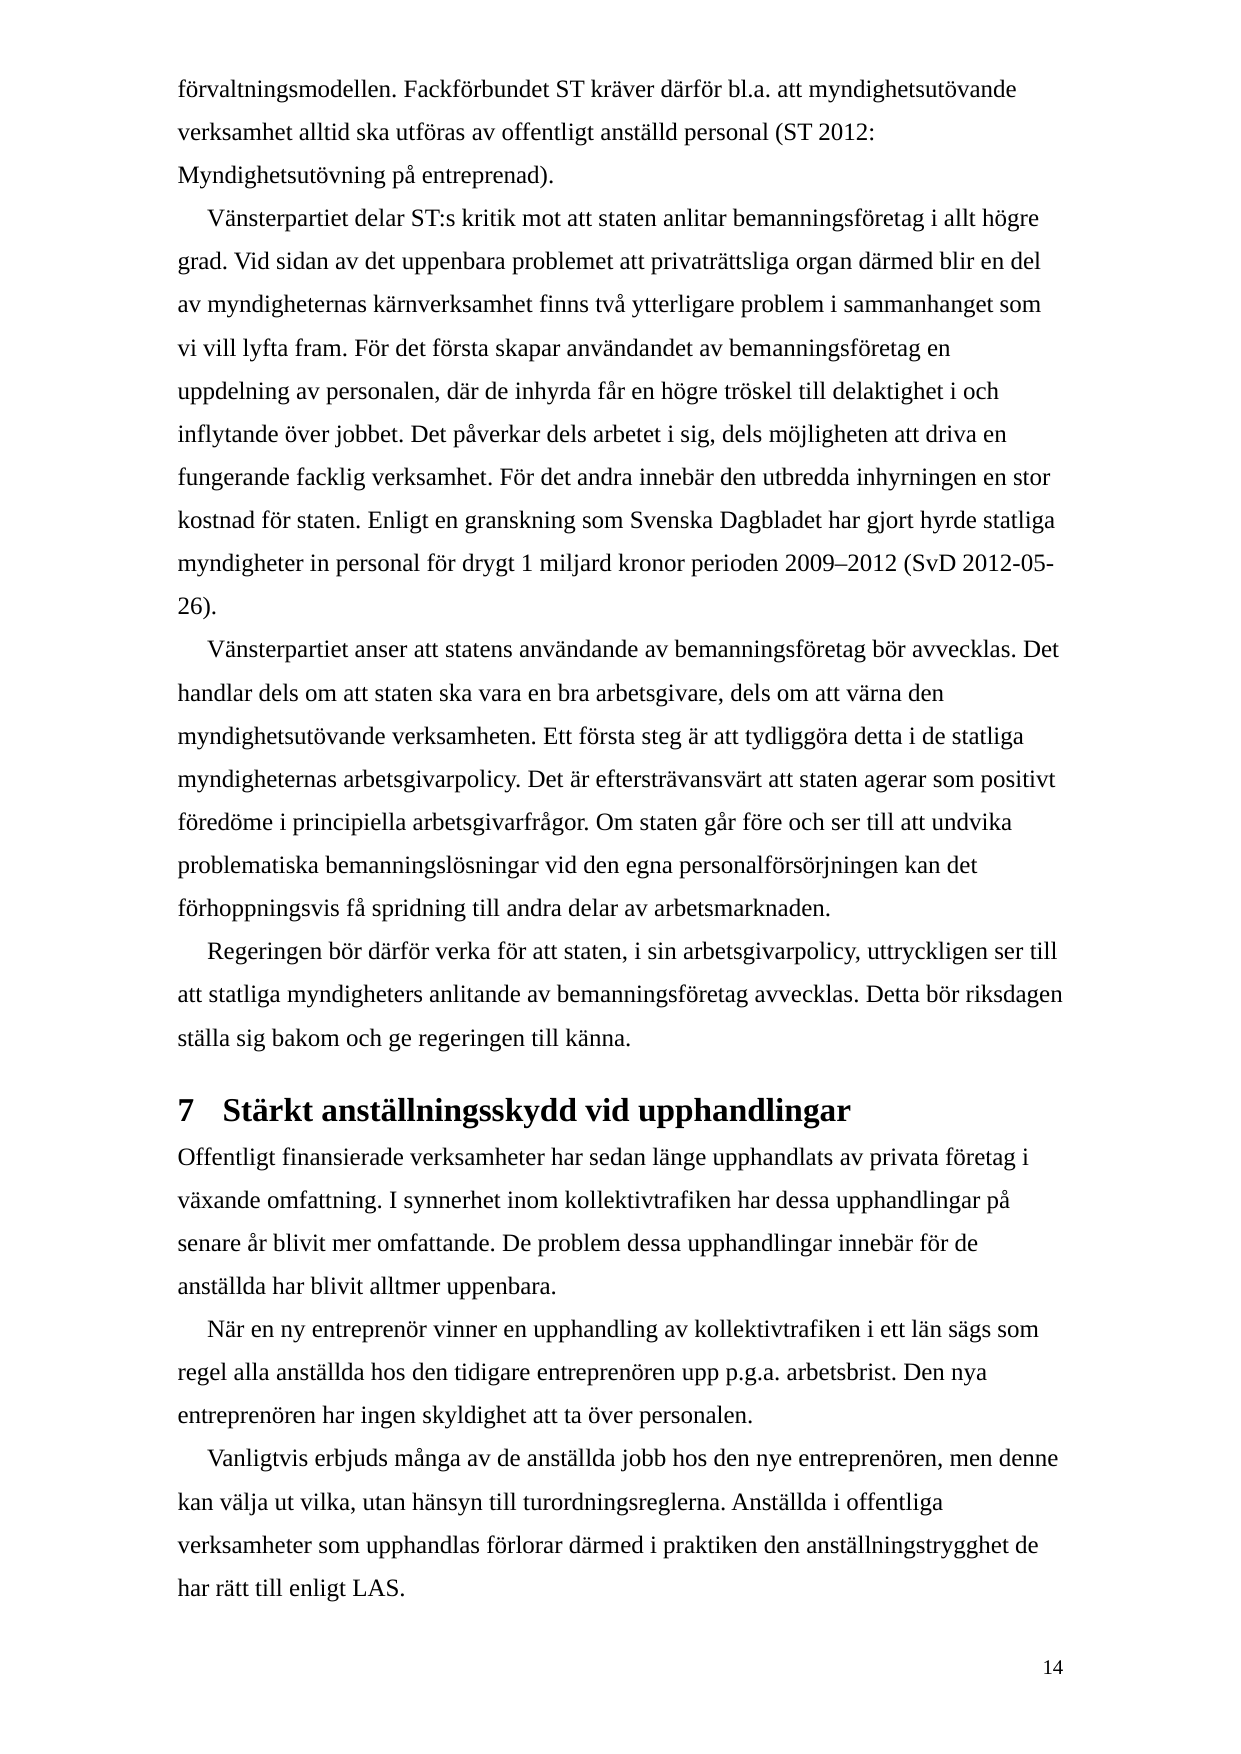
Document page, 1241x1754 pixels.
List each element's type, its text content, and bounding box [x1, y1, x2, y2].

text Vänsterpartiet anser att statens användande av bemanningsföretag bör avvecklas. Det handlar dels om att staten ska vara en bra arbetsgivare, dels om att värna den myndighetsutövande verksamheten. Ett första steg är att tydliggöra detta i de statliga myndigheternas arbetsgivarpolicy. Det är eftersträvansvärt att staten agerar som positivt föredöme i principiella arbetsgivarfrågor. Om staten går före och ser till att undvika problematiska bemanningslösningar vid den egna personalförsörjningen kan det förhoppningsvis få spridning till andra delar av arbetsmarknaden. [177, 634, 1063, 922]
text Offentligt finansierade verksamheter har sedan länge upphandlats av privata företag i växande omfattning. I synnerhet inom kollektivtrafiken har dessa upphandlingar på senare år blivit mer omfattande. De problem dessa upphandlingar innebär för de anställda har blivit alltmer uppenbara. [177, 1142, 1063, 1300]
text Vänsterpartiet delar ST:s kritik mot att staten anlitar bemanningsföretag i allt högre grad. Vid sidan av det uppenbara problemet att privaträttsliga organ därmed blir en del av myndigheternas kärnverksamhet finns två ytterligare problem i sammanhanget som vi vill lyfta fram. För det första skapar användandet av bemanningsföretag en uppdelning av personalen, där de inhyrda får en högre tröskel till delaktighet i och inflytande över jobbet. Det påverkar dels arbetet i sig, dels möjligheten att driva en fungerande facklig verksamhet. För det andra innebär den utbredda inhyrningen en stor kostnad för staten. Enligt en granskning som Svenska Dagbladet har gjort hyrde statliga myndigheter in personal för drygt 1 miljard kronor perioden 2009–2012 (SvD 2012-05-26). [177, 203, 1063, 620]
text När en ny entreprenör vinner en upphandling av kollektivtrafiken i ett län sägs som regel alla anställda hos den tidigare entreprenören upp p.g.a. arbetsbrist. Den nya entreprenören har ingen skyldighet att ta över personalen. [177, 1314, 1063, 1429]
text Vanligtvis erbjuds många av de anställda jobb hos den nye entreprenören, men denne kan välja ut vilka, utan hänsyn till turordningsreglerna. Anställda i offentliga verksamheter som upphandlas förlorar därmed i praktiken den anställningstrygghet de har rätt till enligt LAS. [177, 1443, 1063, 1602]
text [177, 74, 1063, 189]
text Regeringen bör därför verka för att staten, i sin arbetsgivarpolicy, uttryckligen ser till att statliga myndigheters anlitande av bemanningsföretag avvecklas. Detta bör riksdagen ställa sig bakom och ge regeringen till känna. [177, 936, 1063, 1051]
subtitle Stärkt anställningsskydd vid upphandlingar [177, 1091, 1063, 1129]
